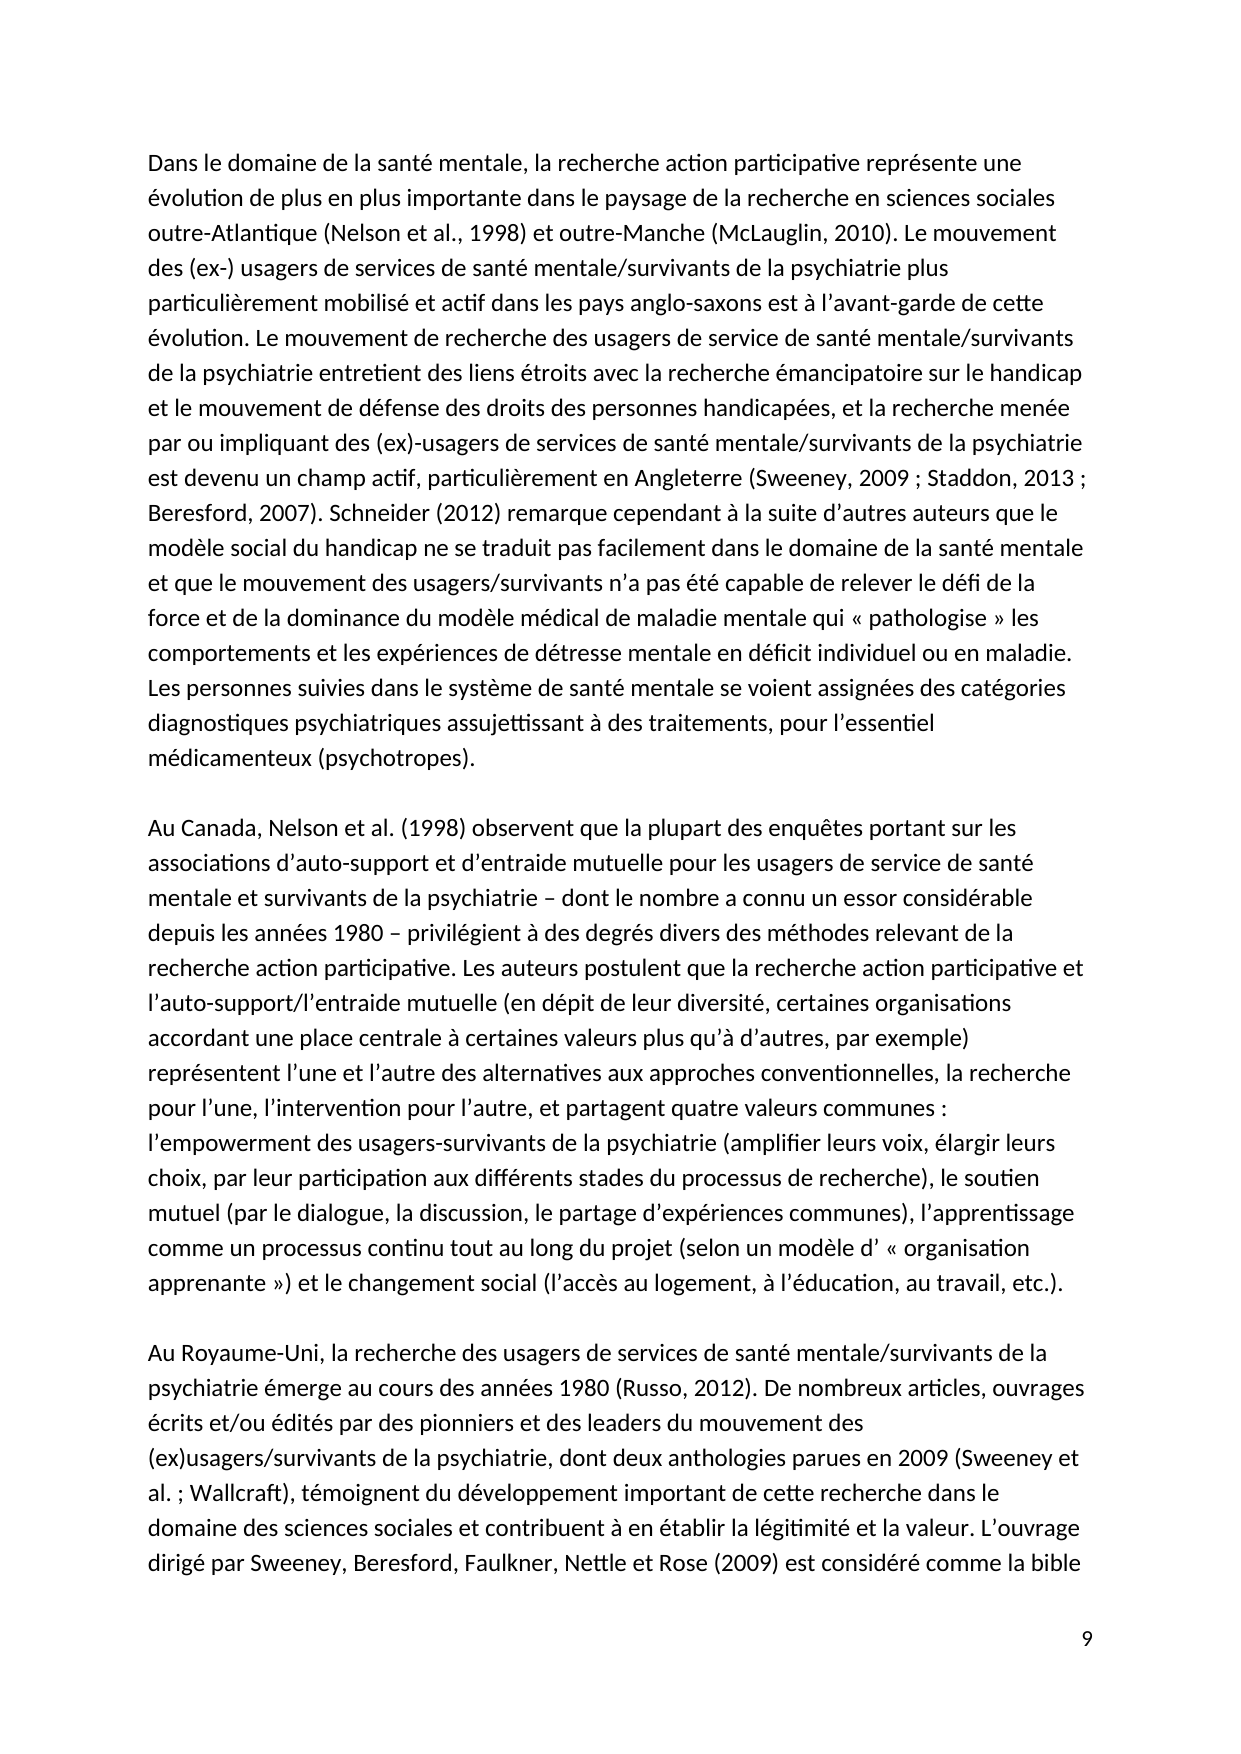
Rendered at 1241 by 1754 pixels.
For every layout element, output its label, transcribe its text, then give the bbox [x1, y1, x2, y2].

text Au Canada, Nelson et al. (1998) observent que la plupart des enquêtes portant sur les associations d’auto-support et d’entraide mutuelle pour les usagers de service de santé mentale et survivants de la psychiatrie – dont le nombre a connu un essor considérable depuis les années 1980 – privilégient à des degrés divers des méthodes relevant de la recherche action participative. Les auteurs postulent que la recherche action participative et l’auto-support/l’entraide mutuelle (en dépit de leur diversité, certaines organisations accordant une place centrale à certaines valeurs plus qu’à d’autres, par exemple) représentent l’une et l’autre des alternatives aux approches conventionnelles, la recherche pour l’une, l’intervention pour l’autre, et partagent quatre valeurs communes : l’empowerment des usagers-survivants de la psychiatrie (amplifier leurs voix, élargir leurs choix, par leur participation aux différents stades du processus de recherche), le soutien mutuel (par le dialogue, la discussion, le partage d’expériences communes), l’apprentissage comme un processus continu tout au long du projet (selon un modèle d’ « organisation apprenante ») et le changement social (l’accès au logement, à l’éducation, au travail, etc.). [148, 813, 1093, 1298]
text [148, 1338, 1093, 1578]
text Dans le domaine de la santé mentale, la recherche action participative représente une évolution de plus en plus importante dans le paysage de la recherche en sciences sociales outre-Atlantique (Nelson et al., 1998) et outre-Manche (McLauglin, 2010). Le mouvement des (ex-) usagers de services de santé mentale/survivants de la psychiatrie plus particulièrement mobilisé et actif dans les pays anglo-saxons est à l’avant-garde de cette évolution. Le mouvement de recherche des usagers de service de santé mentale/survivants de la psychiatrie entretient des liens étroits avec la recherche émancipatoire sur le handicap et le mouvement de défense des droits des personnes handicapées, et la recherche menée par ou impliquant des (ex)-usagers de services de santé mentale/survivants de la psychiatrie est devenu un champ actif, particulièrement en Angleterre (Sweeney, 2009 ; Staddon, 2013 ; Beresford, 2007). Schneider (2012) remarque cependant à la suite d’autres auteurs que le modèle social du handicap ne se traduit pas facilement dans le domaine de la santé mentale et que le mouvement des usagers/survivants n’a pas été capable de relever le défi de la force et de la dominance du modèle médical de maladie mentale qui « pathologise » les comportements et les expériences de détresse mentale en déficit individuel ou en maladie. Les personnes suivies dans le système de santé mentale se voient assignées des catégories diagnostiques psychiatriques assujettissant à des traitements, pour l’essentiel médicamenteux (psychotropes). [148, 148, 1093, 773]
